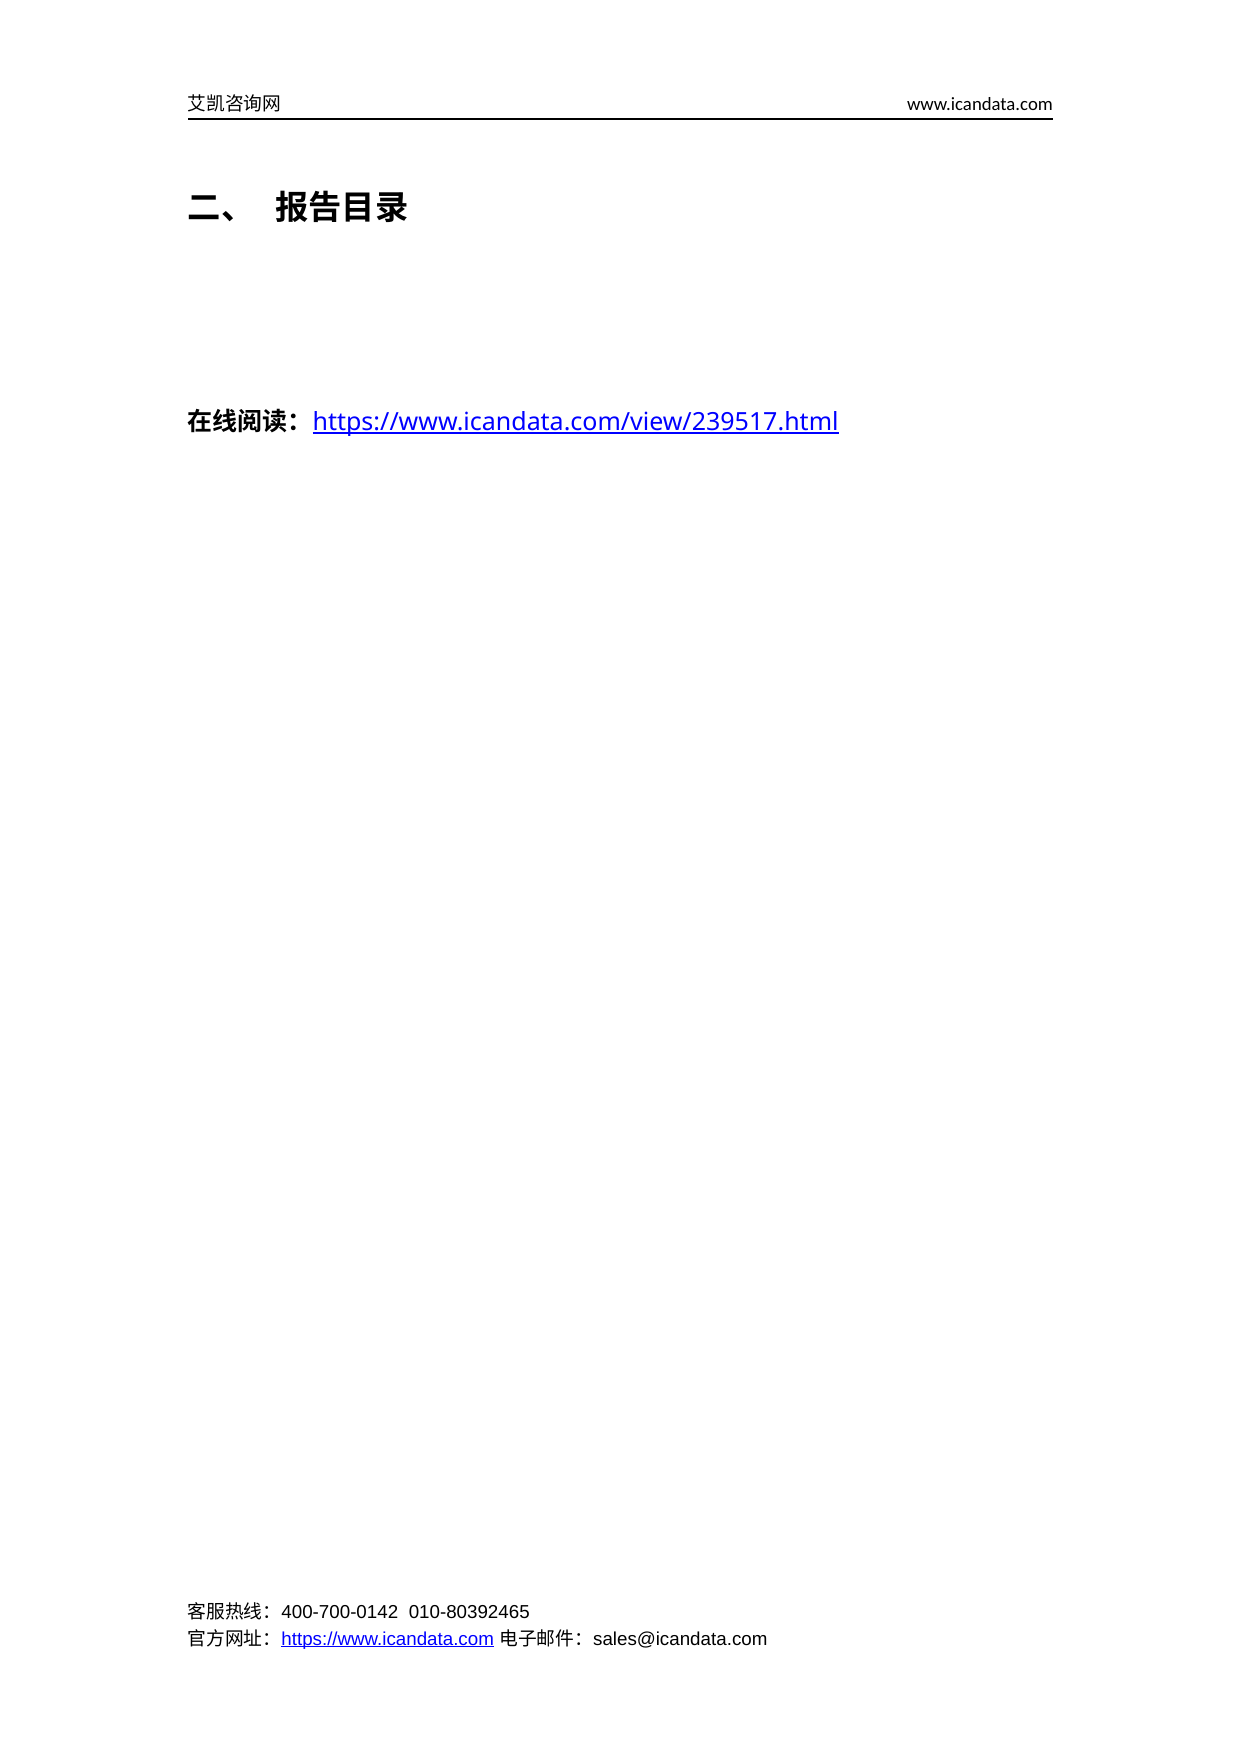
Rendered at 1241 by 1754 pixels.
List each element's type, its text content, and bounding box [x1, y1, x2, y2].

text 在线阅读：https://www.icandata.com/view/239517.html [187, 387, 1053, 452]
subtitle 报告目录 [187, 172, 1053, 237]
